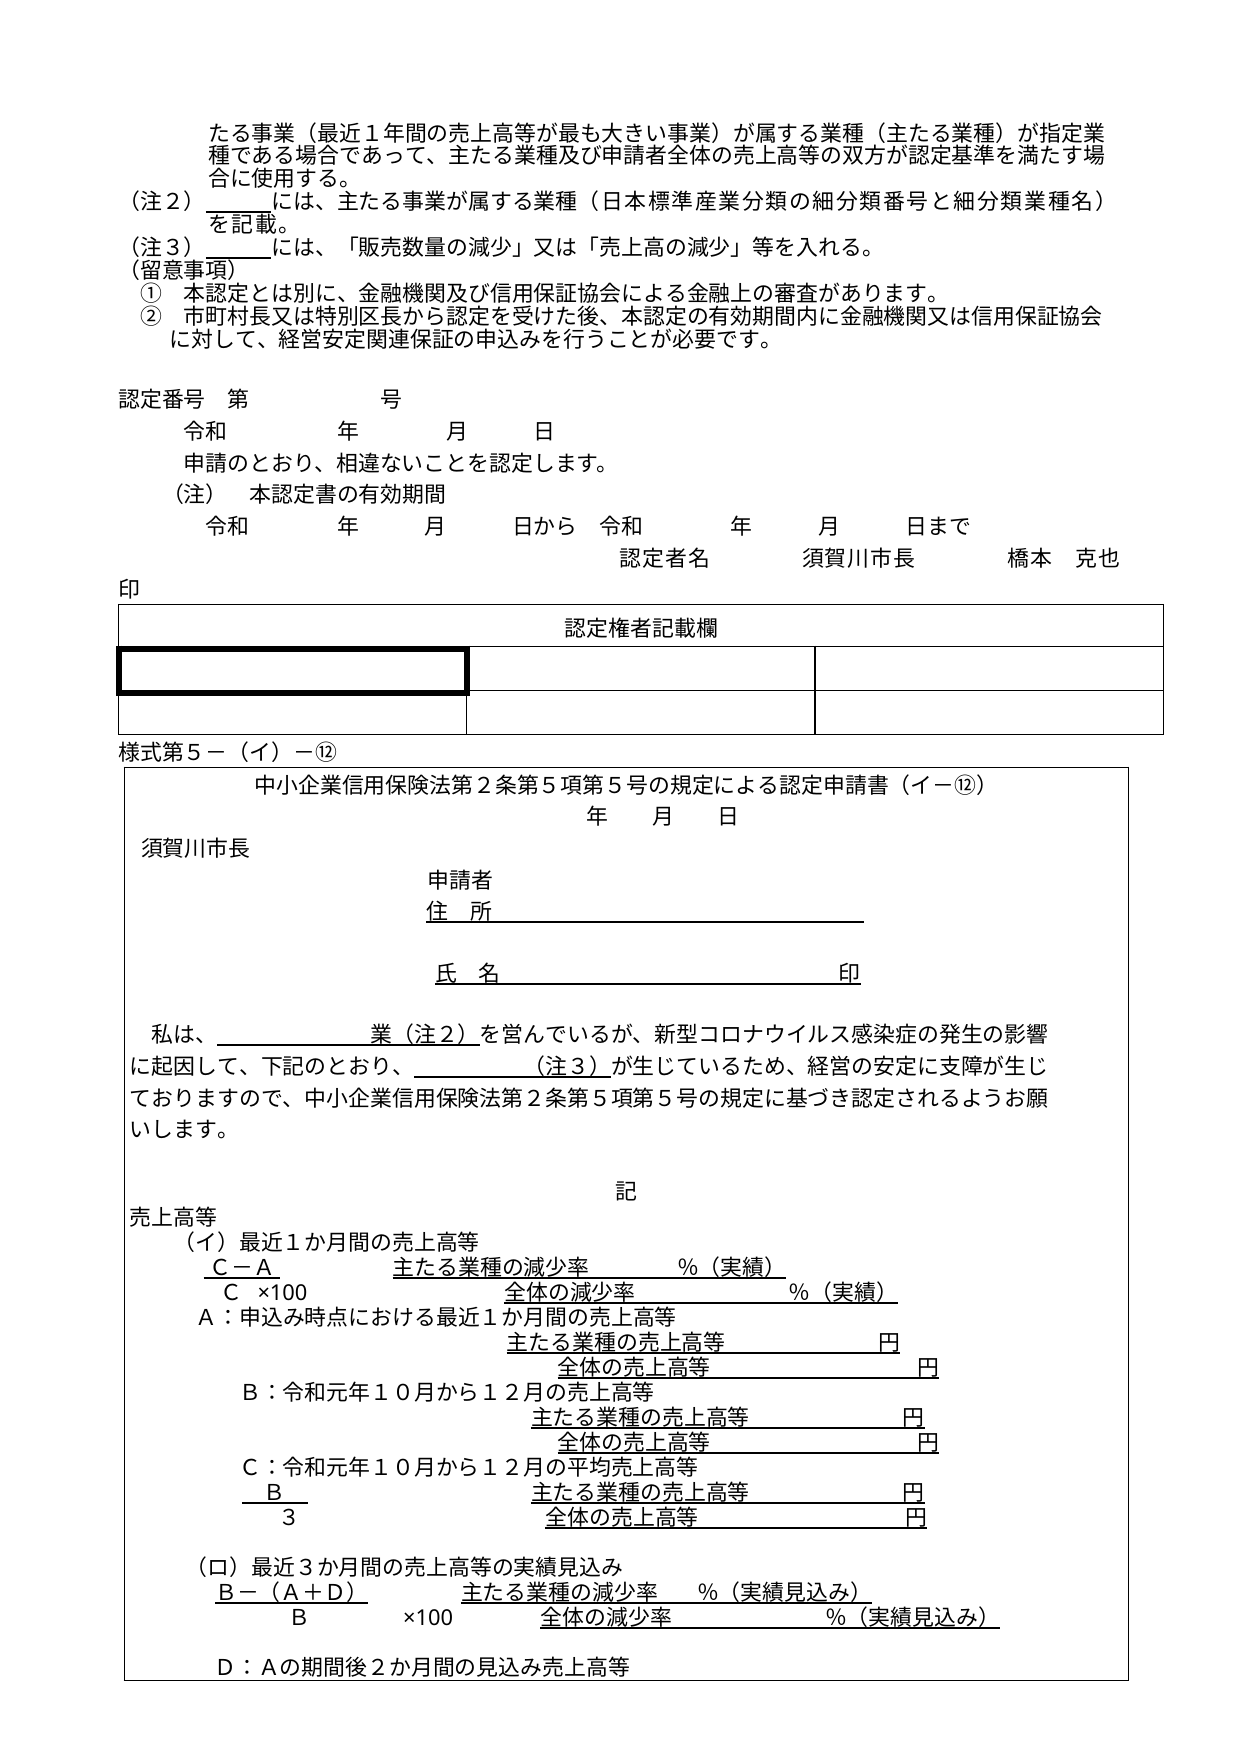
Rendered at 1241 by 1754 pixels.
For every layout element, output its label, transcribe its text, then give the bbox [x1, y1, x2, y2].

table_cell [816, 647, 1163, 690]
text （注） 本認定書の有効期間 [118, 477, 1122, 509]
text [118, 123, 1122, 191]
text 様式第５－（イ）－⑫ [118, 735, 1122, 767]
text （留意事項） [118, 260, 1122, 283]
table_cell [119, 696, 466, 734]
text （注３） には、「販売数量の減少」又は「売上高の減少」等を入れる。 [118, 237, 1122, 260]
text 申請のとおり、相違ないことを認定します。 [118, 446, 1122, 477]
text 認定者名 須賀川市長 橋本 克也 印 [118, 541, 1122, 604]
table_cell [467, 691, 814, 734]
table_cell [816, 691, 1163, 734]
text 令和 年 月 日 [118, 414, 1122, 446]
table_header 認定権者記載欄 [119, 605, 1163, 646]
text ② 市町村長又は特別区長から認定を受けた後、本認定の有効期間内に金融機関又は信用保証協会に対して、経営安定関連保証の申込みを行うことが必要です。 [118, 306, 1122, 352]
text 令和 年 月 日から 令和 年 月 日まで [118, 509, 1122, 541]
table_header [125, 768, 1128, 1680]
text 認定番号 第 号 [118, 382, 1122, 414]
table_cell [122, 652, 464, 690]
text ① 本認定とは別に、金融機関及び信用保証協会による金融上の審査があります。 [118, 283, 1122, 306]
text （注２） には、主たる事業が属する業種（日本標準産業分類の細分類番号と細分類業種名）を記載。 [118, 191, 1122, 237]
table_cell [470, 647, 814, 690]
